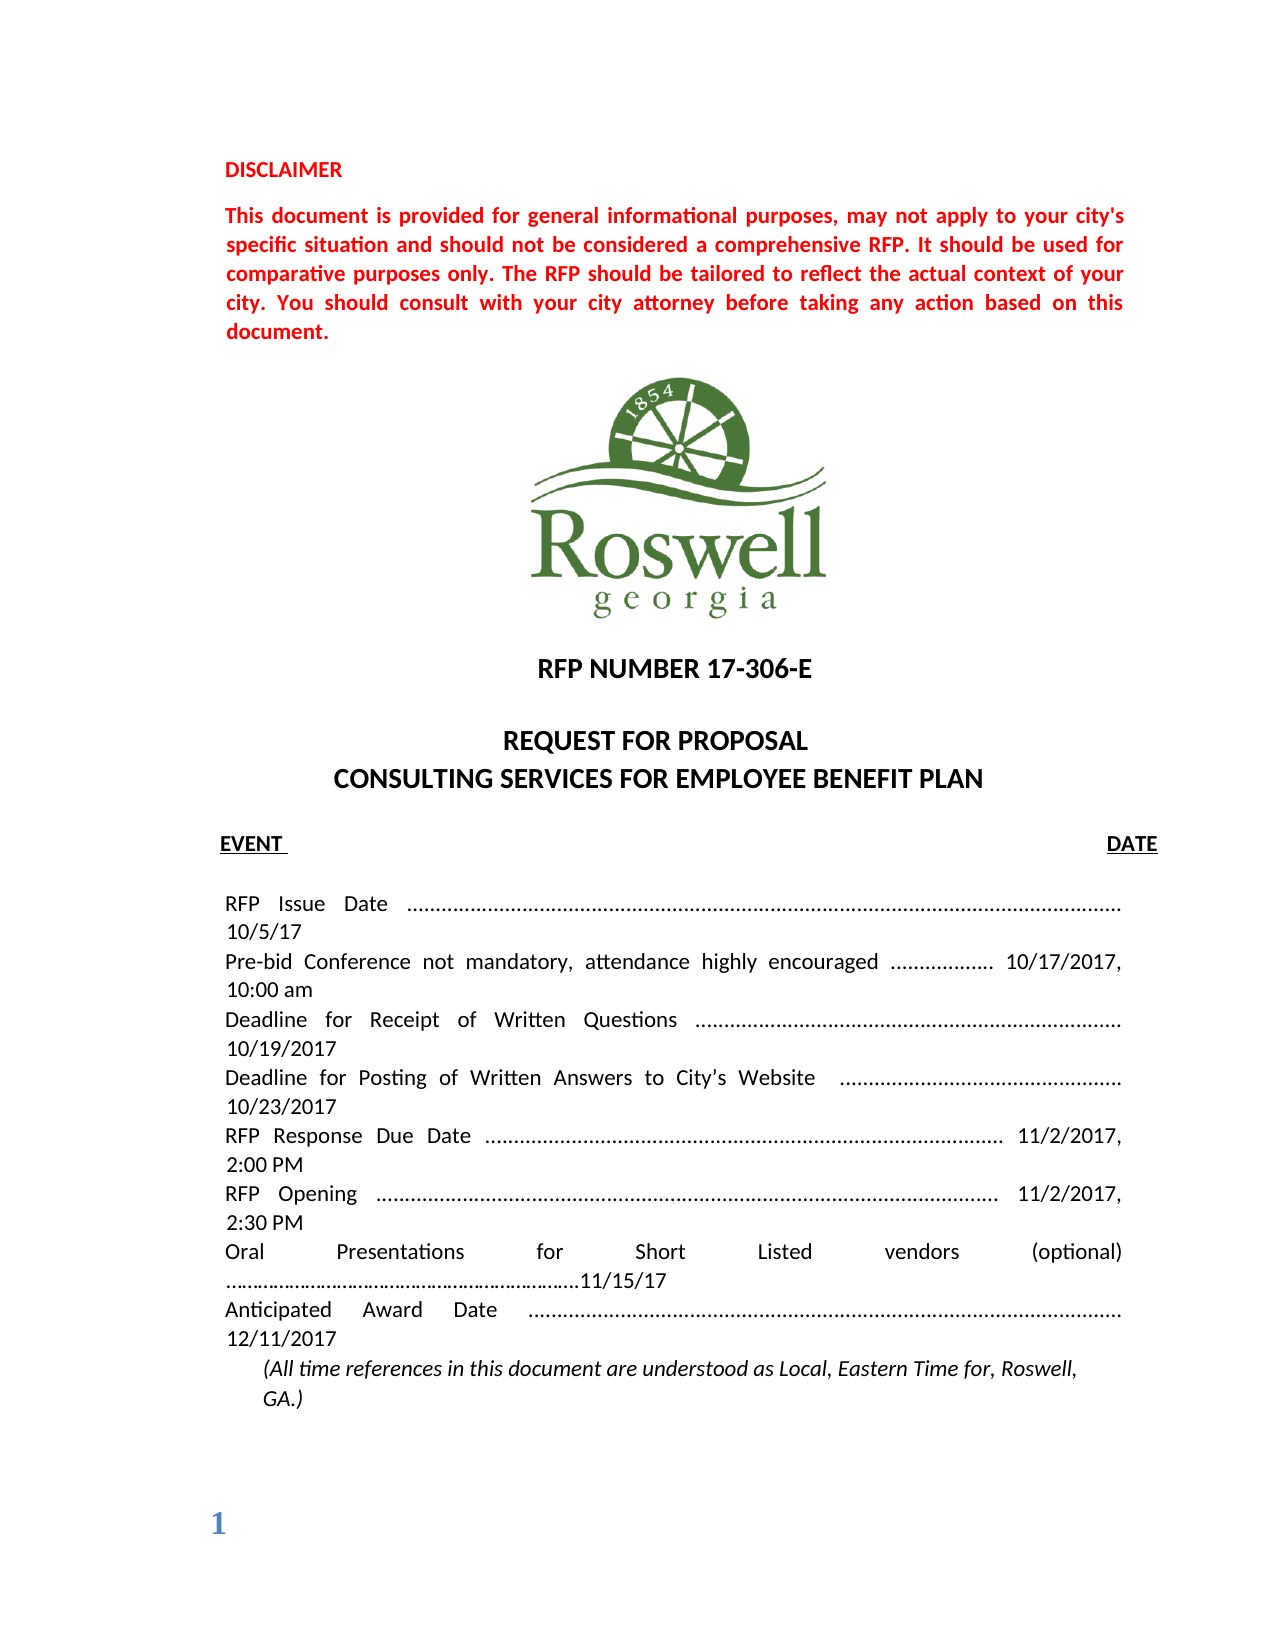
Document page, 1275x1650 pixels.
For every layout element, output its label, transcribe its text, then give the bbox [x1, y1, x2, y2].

text Deadline for Receipt of Written Questions .......................................................................... 10/19/2017 [225, 1005, 1123, 1062]
text (All time references in this document are understood as Local, Eastern Time for, Roswell, GA.) [263, 1354, 1125, 1412]
text EVENT DATE [187, 829, 1125, 857]
text This document is provided for general informational purposes, may not apply to your city's specific situation and should not be considered a comprehensive RFP. It should be used for comparative purposes only. The RFP should be tailored to reflect the actual context of your city. You should consult with your city attorney before taking any action based on this document. [225, 201, 1125, 345]
text RFP Opening ............................................................................................................ 11/2/2017, 2:30 PM [225, 1179, 1123, 1236]
text RFP Response Due Date .......................................................................................... 11/2/2017, 2:00 PM [225, 1121, 1123, 1178]
text Anticipated Award Date ....................................................................................................... 12/11/2017 [225, 1296, 1123, 1352]
text RFP NUMBER 17-306-E [225, 651, 1125, 686]
text Oral Presentations for Short Listed vendors (optional)………………………………………………………….11/15/17 [225, 1237, 1123, 1294]
text REQUEST FOR PROPOSAL [225, 722, 1086, 757]
picture [528, 377, 829, 619]
text Pre-bid Conference not mandatory, attendance highly encouraged .................. 10/17/2017, 10:00 am [225, 947, 1123, 1004]
text Deadline for Posting of Written Answers to City’s Website ................................................. 10/23/2017 [225, 1063, 1123, 1120]
text RFP Issue Date ............................................................................................................................ 10/5/17 [225, 889, 1123, 946]
text CONSULTING SERVICES FOR EMPLOYEE BENEFIT PLAN [225, 760, 1086, 796]
text DISCLAIMER [225, 155, 1125, 183]
